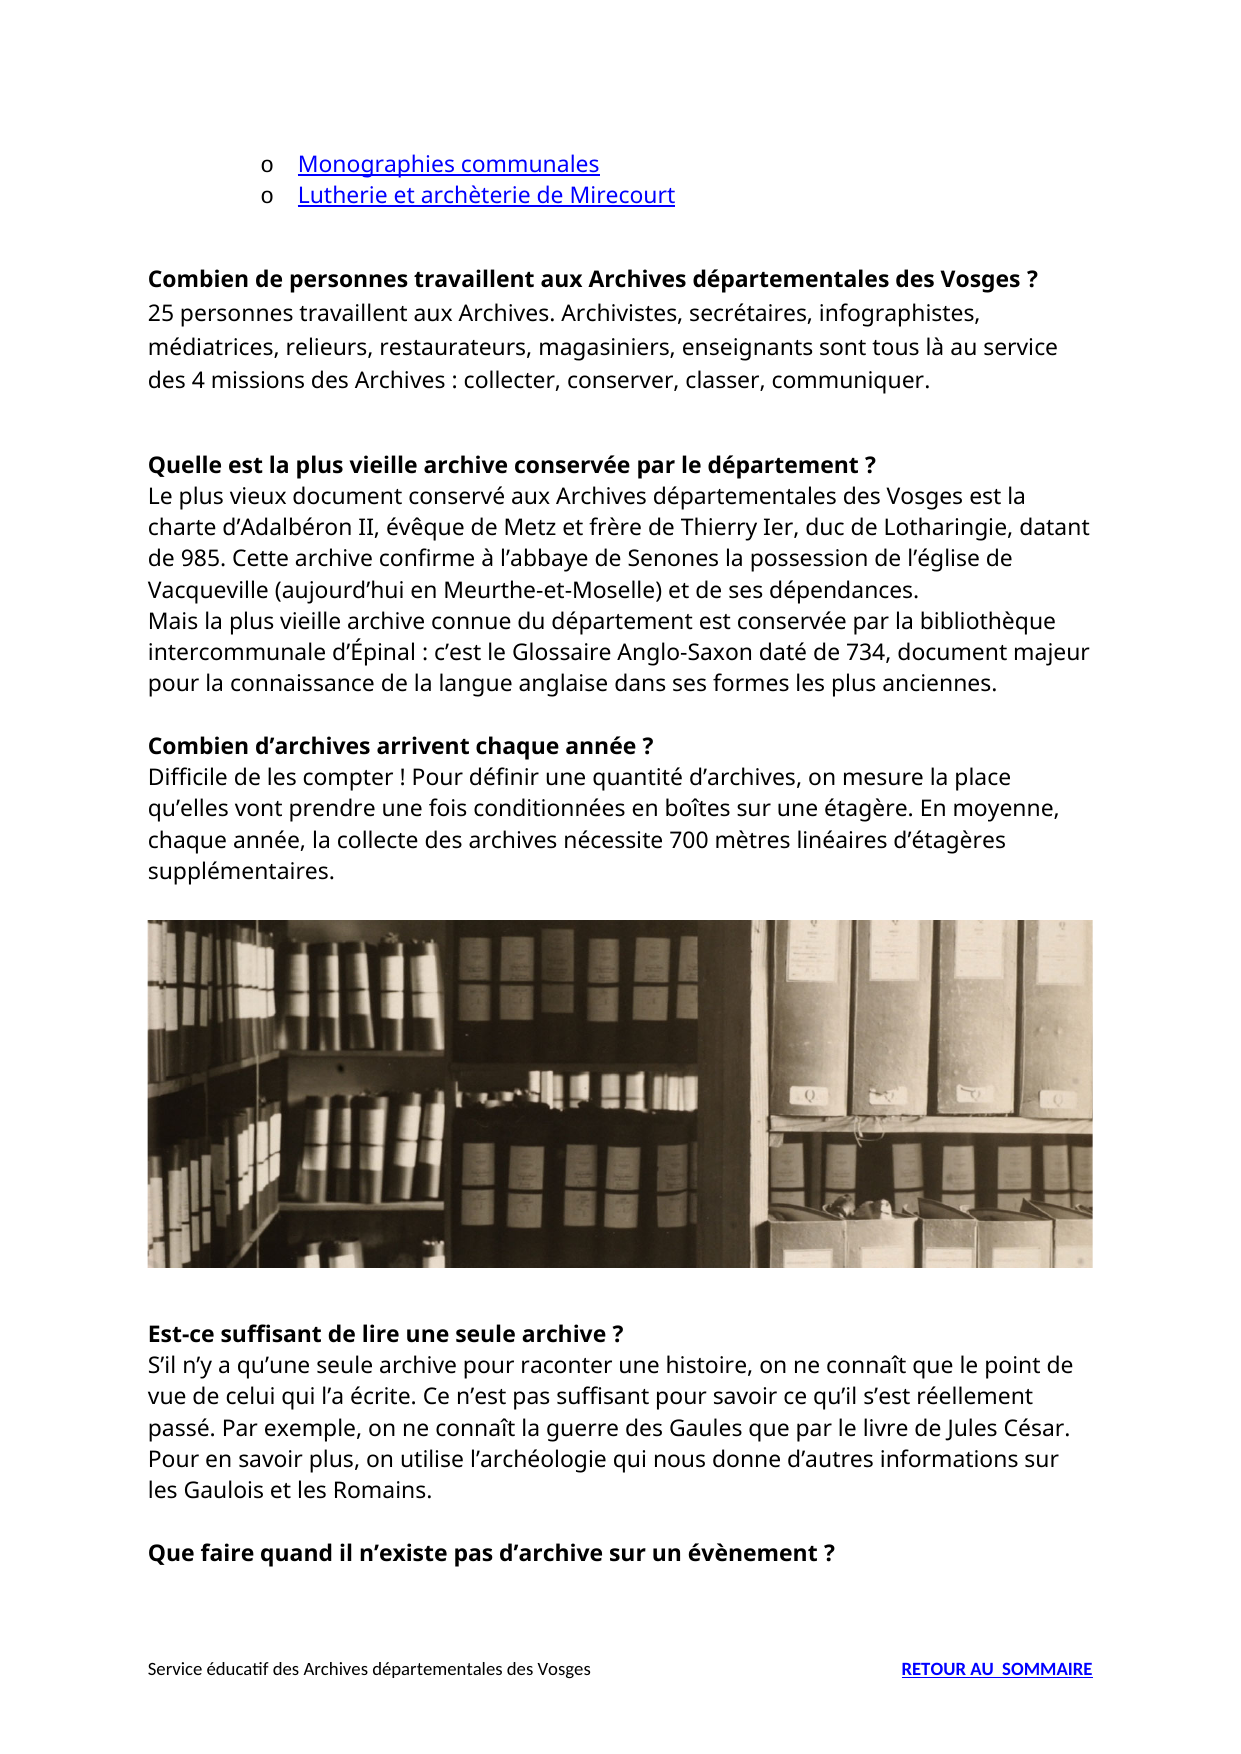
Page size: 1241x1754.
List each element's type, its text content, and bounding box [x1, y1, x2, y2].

text Mais la plus vieille archive connue du département est conservée par la bibliothèque intercommunale d’Épinal : c’est le Glossaire Anglo-Saxon daté de 734, document majeur pour la connaissance de la langue anglaise dans ses formes les plus anciennes. [148, 489, 1093, 583]
text Que faire quand il n’existe pas d’archive sur un évènement ? [148, 1421, 1093, 1452]
text Le plus vieux document conservé aux Archives départementales des Vosges est la charte d’Adalbéron II, évêque de Metz et frère de Thierry Ier, duc de Lotharingie, datant de 985. Cette archive confirme à l’abbaye de Senones la possession de l’église de Vacqueville (aujourd’hui en Meurthe-et-Moselle) et de ses dépendances. [148, 364, 1093, 489]
text Est-ce suffisant de lire une seule archive ? [148, 1202, 1093, 1233]
text Difficile de les compter ! Pour définir une quantité d’archives, on mesure la place qu’elles vont prendre une fois conditionnées en boîtes sur une étagère. En moyenne, chaque année, la collecte des archives nécessite 700 mètres linéaires d’étagères supplémentaires. [148, 646, 1093, 771]
text Combien de personnes travaillent aux Archives départementales des Vosges ? [148, 148, 1093, 179]
text Quelle est la plus vieille archive conservée par le département ? [148, 333, 1093, 364]
text 25 personnes travaillent aux Archives. Archivistes, secrétaires, infographistes, médiatrices, relieurs, restaurateurs, magasiniers, enseignants sont tous là au service des 4 missions des Archives : collecter, conserver, classer, communiquer. [148, 181, 1093, 280]
text S’il n’y a qu’une seule archive pour raconter une histoire, on ne connaît que le point de vue de celui qui l’a écrite. Ce n’est pas suffisant pour savoir ce qu’il s’est réellement passé. Par exemple, on ne connaît la guerre des Gaules que par le livre de Jules César. Pour en savoir plus, on utilise l’archéologie qui nous donne d’autres informations sur les Gaulois et les Romains. [148, 1233, 1093, 1389]
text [148, 1452, 1093, 1577]
text Combien d’archives arrivent chaque année ? [148, 614, 1093, 646]
picture [147, 804, 1093, 1152]
